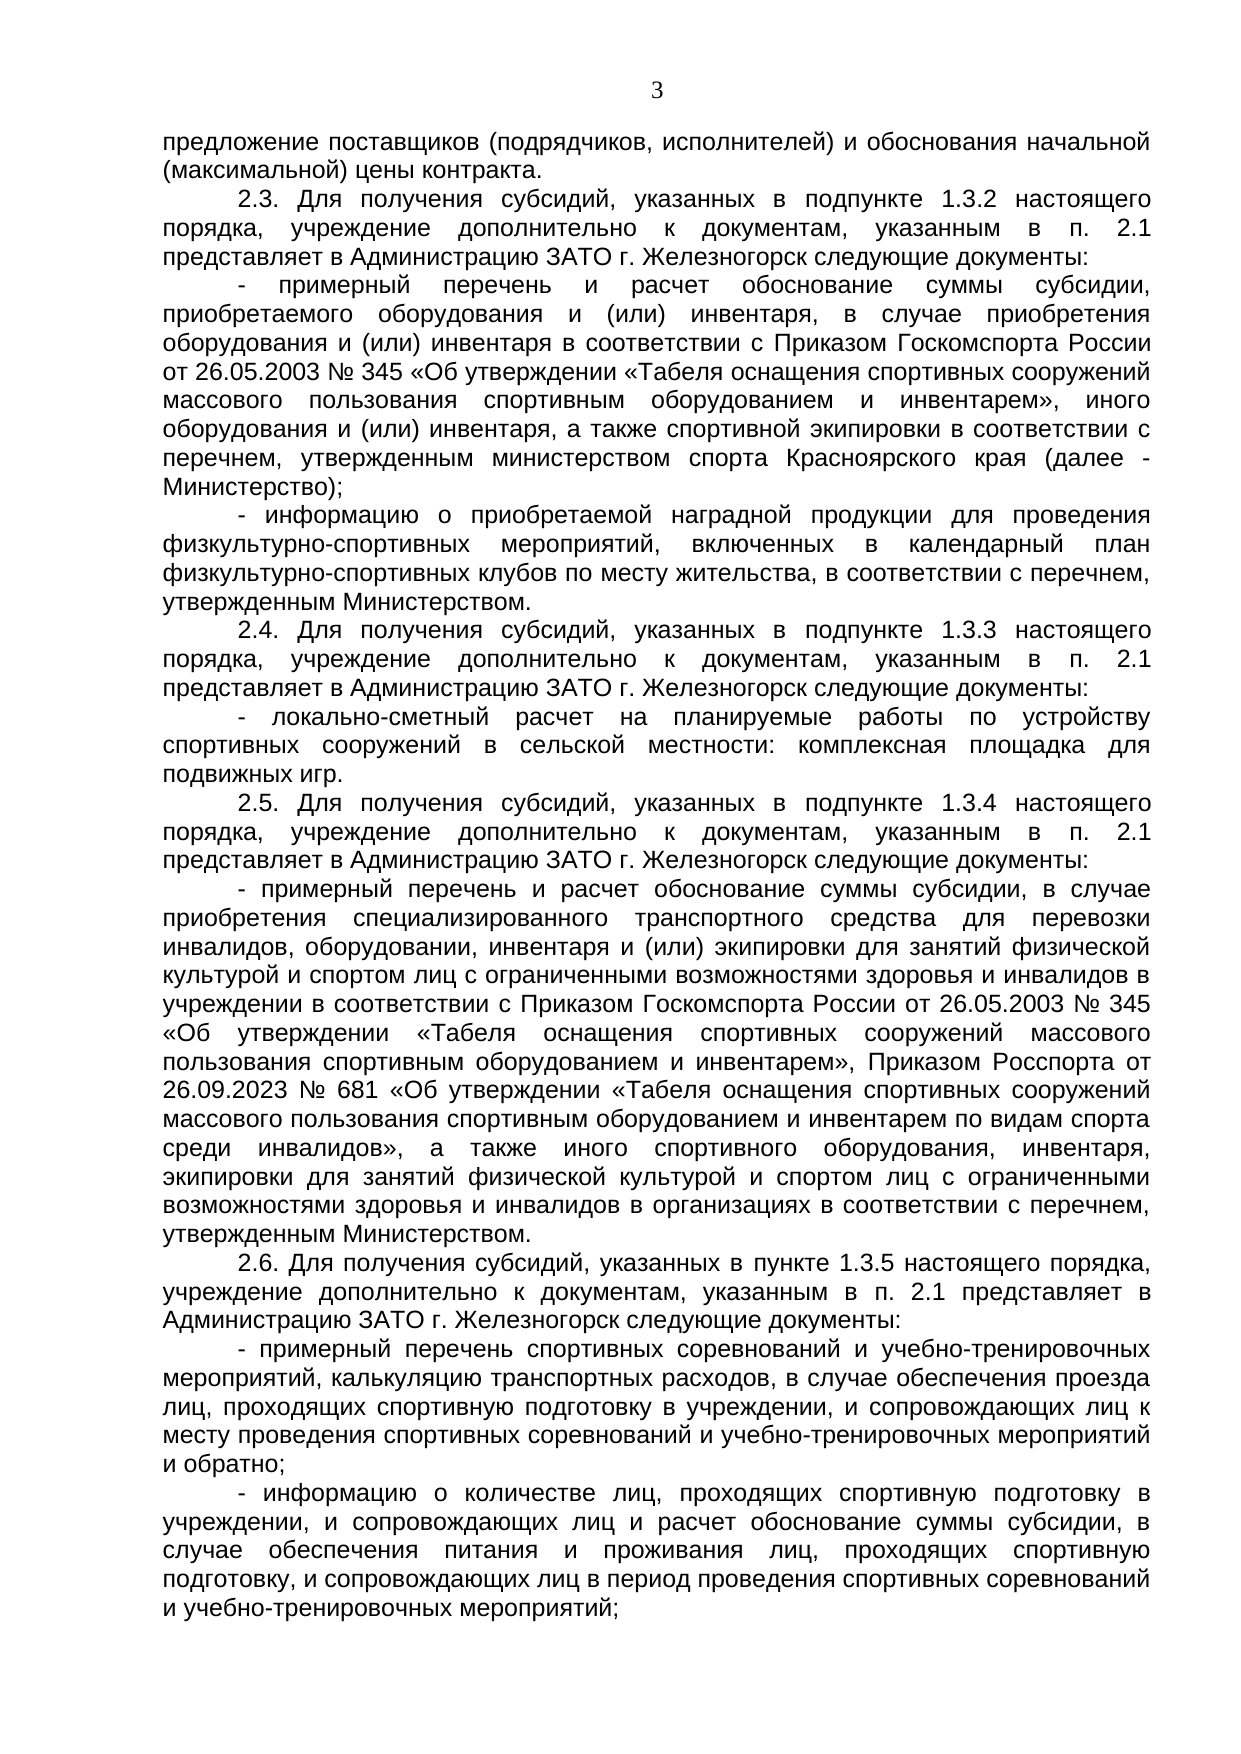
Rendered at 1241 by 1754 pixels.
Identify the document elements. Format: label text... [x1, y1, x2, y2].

text - примерный перечень спортивных соревнований и учебно-тренировочных мероприятий, калькуляцию транспортных расходов, в случае обеспечения проезда лиц, проходящих спортивную подготовку в учреждении, и сопровождающих лиц к месту проведения спортивных соревнований и учебно-тренировочных мероприятий и обратно; [162, 1334, 1152, 1478]
text - примерный перечень и расчет обоснование суммы субсидии, приобретаемого оборудования и (или) инвентаря, в случае приобретения оборудования и (или) инвентаря в соответствии с Приказом Госкомспорта России от 26.05.2003 № 345 «Об утверждении «Табеля оснащения спортивных сооружений массового пользования спортивным оборудованием и инвентарем», иного оборудования и (или) инвентаря, а также спортивной экипировки в соответствии с перечнем, утвержденным министерством спорта Красноярского края (далее - Министерство); [162, 270, 1152, 500]
text 2.5. Для получения субсидий, указанных в подпункте 1.3.4 настоящего порядка, учреждение дополнительно к документам, указанным в п. 2.1 представляет в Администрацию ЗАТО г. Железногорск следующие документы: [162, 788, 1152, 874]
text - информацию о количестве лиц, проходящих спортивную подготовку в учреждении, и сопровождающих лиц и расчет обоснование суммы субсидии, в случае обеспечения питания и проживания лиц, проходящих спортивную подготовку, и сопровождающих лиц в период проведения спортивных соревнований и учебно-тренировочных мероприятий; [162, 1478, 1152, 1621]
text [162, 126, 1152, 184]
text - информацию о приобретаемой наградной продукции для проведения физкультурно-спортивных мероприятий, включенных в календарный план физкультурно-спортивных клубов по месту жительства, в соответствии с перечнем, утвержденным Министерством. [162, 500, 1152, 615]
text 2.4. Для получения субсидий, указанных в подпункте 1.3.3 настоящего порядка, учреждение дополнительно к документам, указанным в п. 2.1 представляет в Администрацию ЗАТО г. Железногорск следующие документы: [162, 615, 1152, 701]
text - локально-сметный расчет на планируемые работы по устройству спортивных сооружений в сельской местности: комплексная площадка для подвижных игр. [162, 701, 1152, 788]
text 2.3. Для получения субсидий, указанных в подпункте 1.3.2 настоящего порядка, учреждение дополнительно к документам, указанным в п. 2.1 представляет в Администрацию ЗАТО г. Железногорск следующие документы: [162, 184, 1152, 270]
text - примерный перечень и расчет обоснование суммы субсидии, в случае приобретения специализированного транспортного средства для перевозки инвалидов, оборудовании, инвентаря и (или) экипировки для занятий физической культурой и спортом лиц с ограниченными возможностями здоровья и инвалидов в учреждении в соответствии с Приказом Госкомспорта России от 26.05.2003 № 345 «Об утверждении «Табеля оснащения спортивных сооружений массового пользования спортивным оборудованием и инвентарем», Приказом Росспорта от 26.09.2023 № 681 «Об утверждении «Табеля оснащения спортивных сооружений массового пользования спортивным оборудованием и инвентарем по видам спорта среди инвалидов», а также иного спортивного оборудования, инвентаря, экипировки для занятий физической культурой и спортом лиц с ограниченными возможностями здоровья и инвалидов в организациях в соответствии с перечнем, утвержденным Министерством. [162, 874, 1152, 1248]
text 2.6. Для получения субсидий, указанных в пункте 1.3.5 настоящего порядка, учреждение дополнительно к документам, указанным в п. 2.1 представляет в Администрацию ЗАТО г. Железногорск следующие документы: [162, 1248, 1152, 1334]
